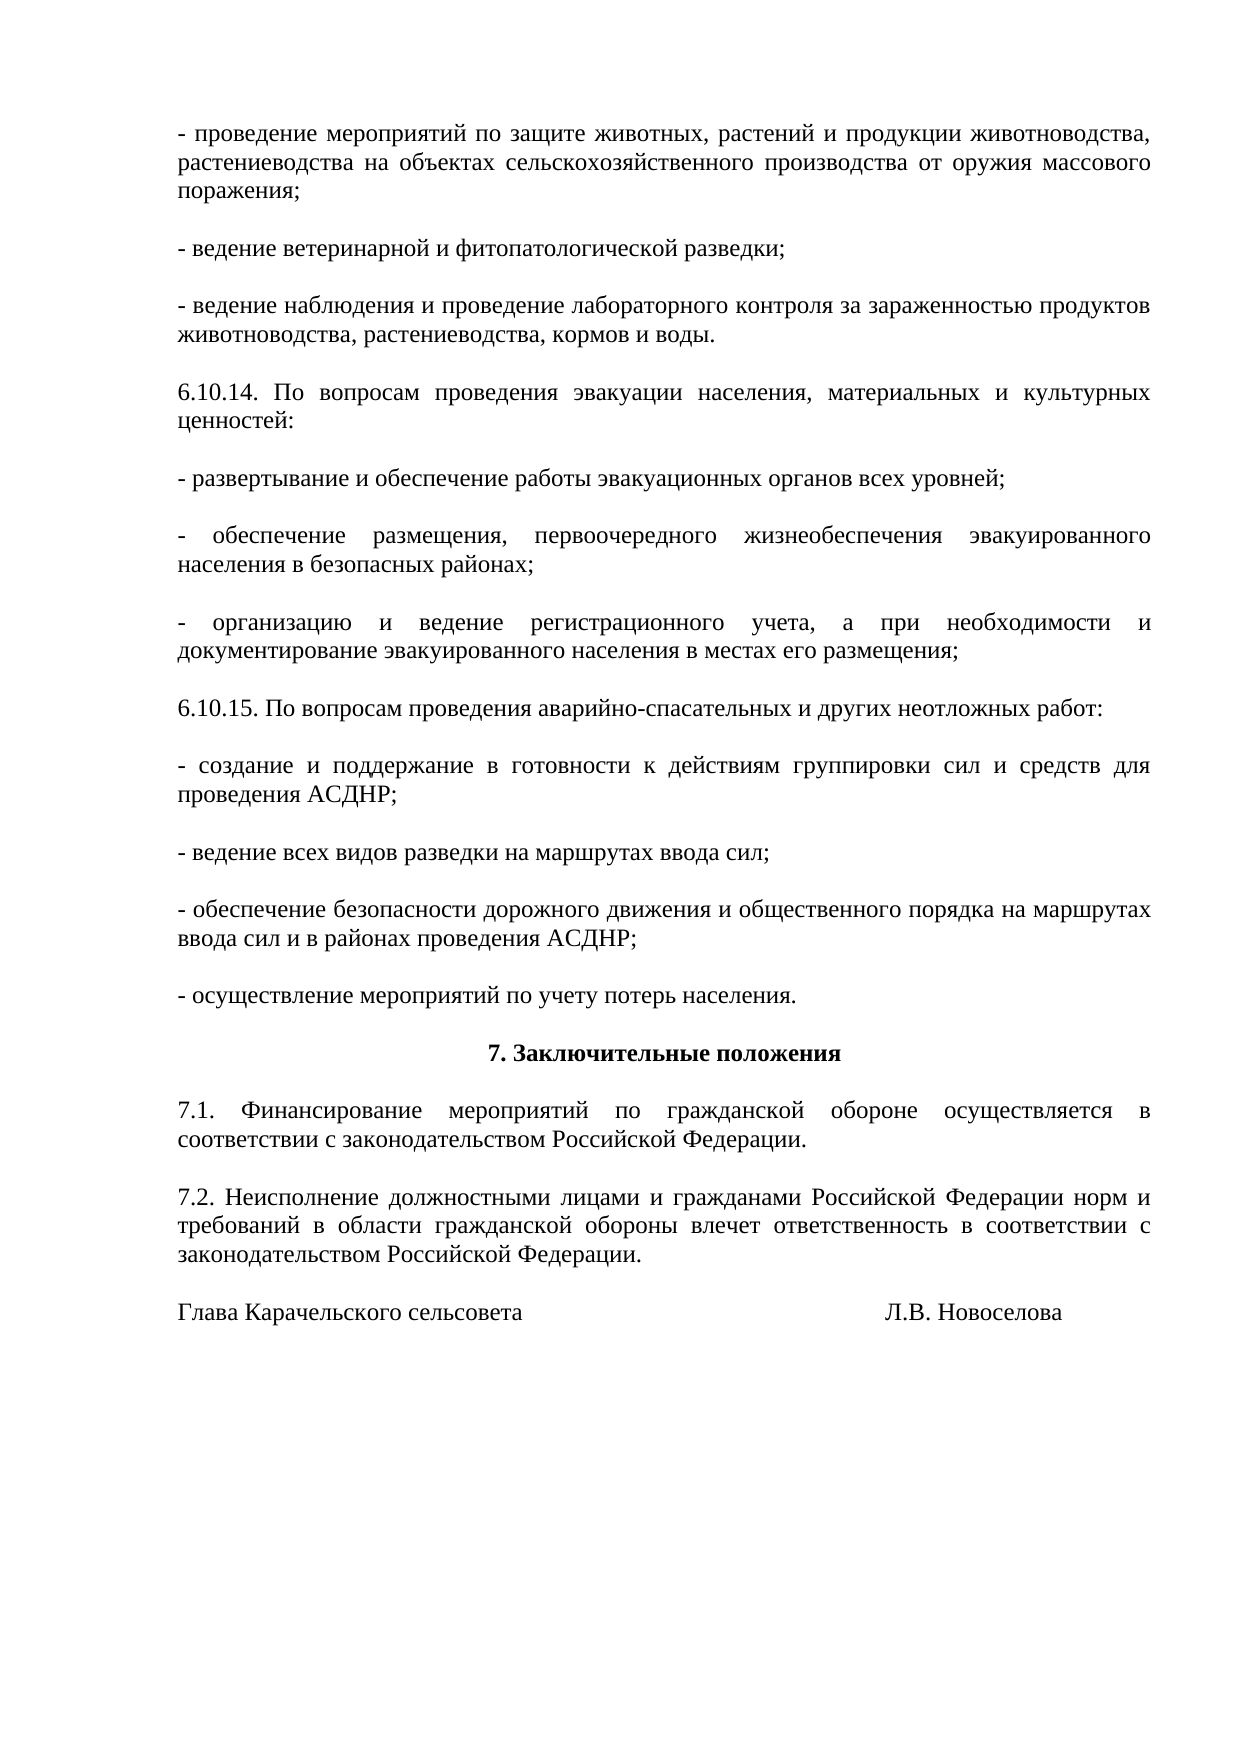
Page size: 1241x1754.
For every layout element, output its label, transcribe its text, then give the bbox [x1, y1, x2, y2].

text - создание и поддержание в готовности к действиям группировки сил и средств для проведения АСДНР; [177, 751, 1152, 808]
text Глава Карачельского сельсовета Л.В. Новоселова [177, 1297, 1152, 1326]
text 7. Заключительные положения [177, 1038, 1152, 1067]
text - ведение ветеринарной и фитопатологической разведки; [177, 233, 1152, 262]
text - обеспечение размещения, первоочередного жизнеобеспечения эвакуированного населения в безопасных районах; [177, 521, 1152, 578]
text - ведение всех видов разведки на маршрутах ввода сил; [177, 837, 1152, 866]
text 7.2. Неисполнение должностными лицами и гражданами Российской Федерации норм и требований в области гражданской обороны влечет ответственность в соответствии с законодательством Российской Федерации. [177, 1182, 1152, 1268]
text - проведение мероприятий по защите животных, растений и продукции животноводства, растениеводства на объектах сельскохозяйственного производства от оружия массового поражения; [177, 118, 1152, 204]
text - осуществление мероприятий по учету потерь населения. [177, 981, 1152, 1009]
text - организацию и ведение регистрационного учета, а при необходимости и документирование эвакуированного населения в местах его размещения; [177, 607, 1152, 664]
text 7.1. Финансирование мероприятий по гражданской обороне осуществляется в соответствии с законодательством Российской Федерации. [177, 1096, 1152, 1153]
text - обеспечение безопасности дорожного движения и общественного порядка на маршрутах ввода сил и в районах проведения АСДНР; [177, 894, 1152, 952]
text - ведение наблюдения и проведение лабораторного контроля за зараженностью продуктов животноводства, растениеводства, кормов и воды. [177, 291, 1152, 348]
text - развертывание и обеспечение работы эвакуационных органов всех уровней; [177, 463, 1152, 492]
text 6.10.15. По вопросам проведения аварийно-спасательных и других неотложных работ: [177, 693, 1152, 722]
text 6.10.14. По вопросам проведения эвакуации населения, материальных и культурных ценностей: [177, 377, 1152, 434]
